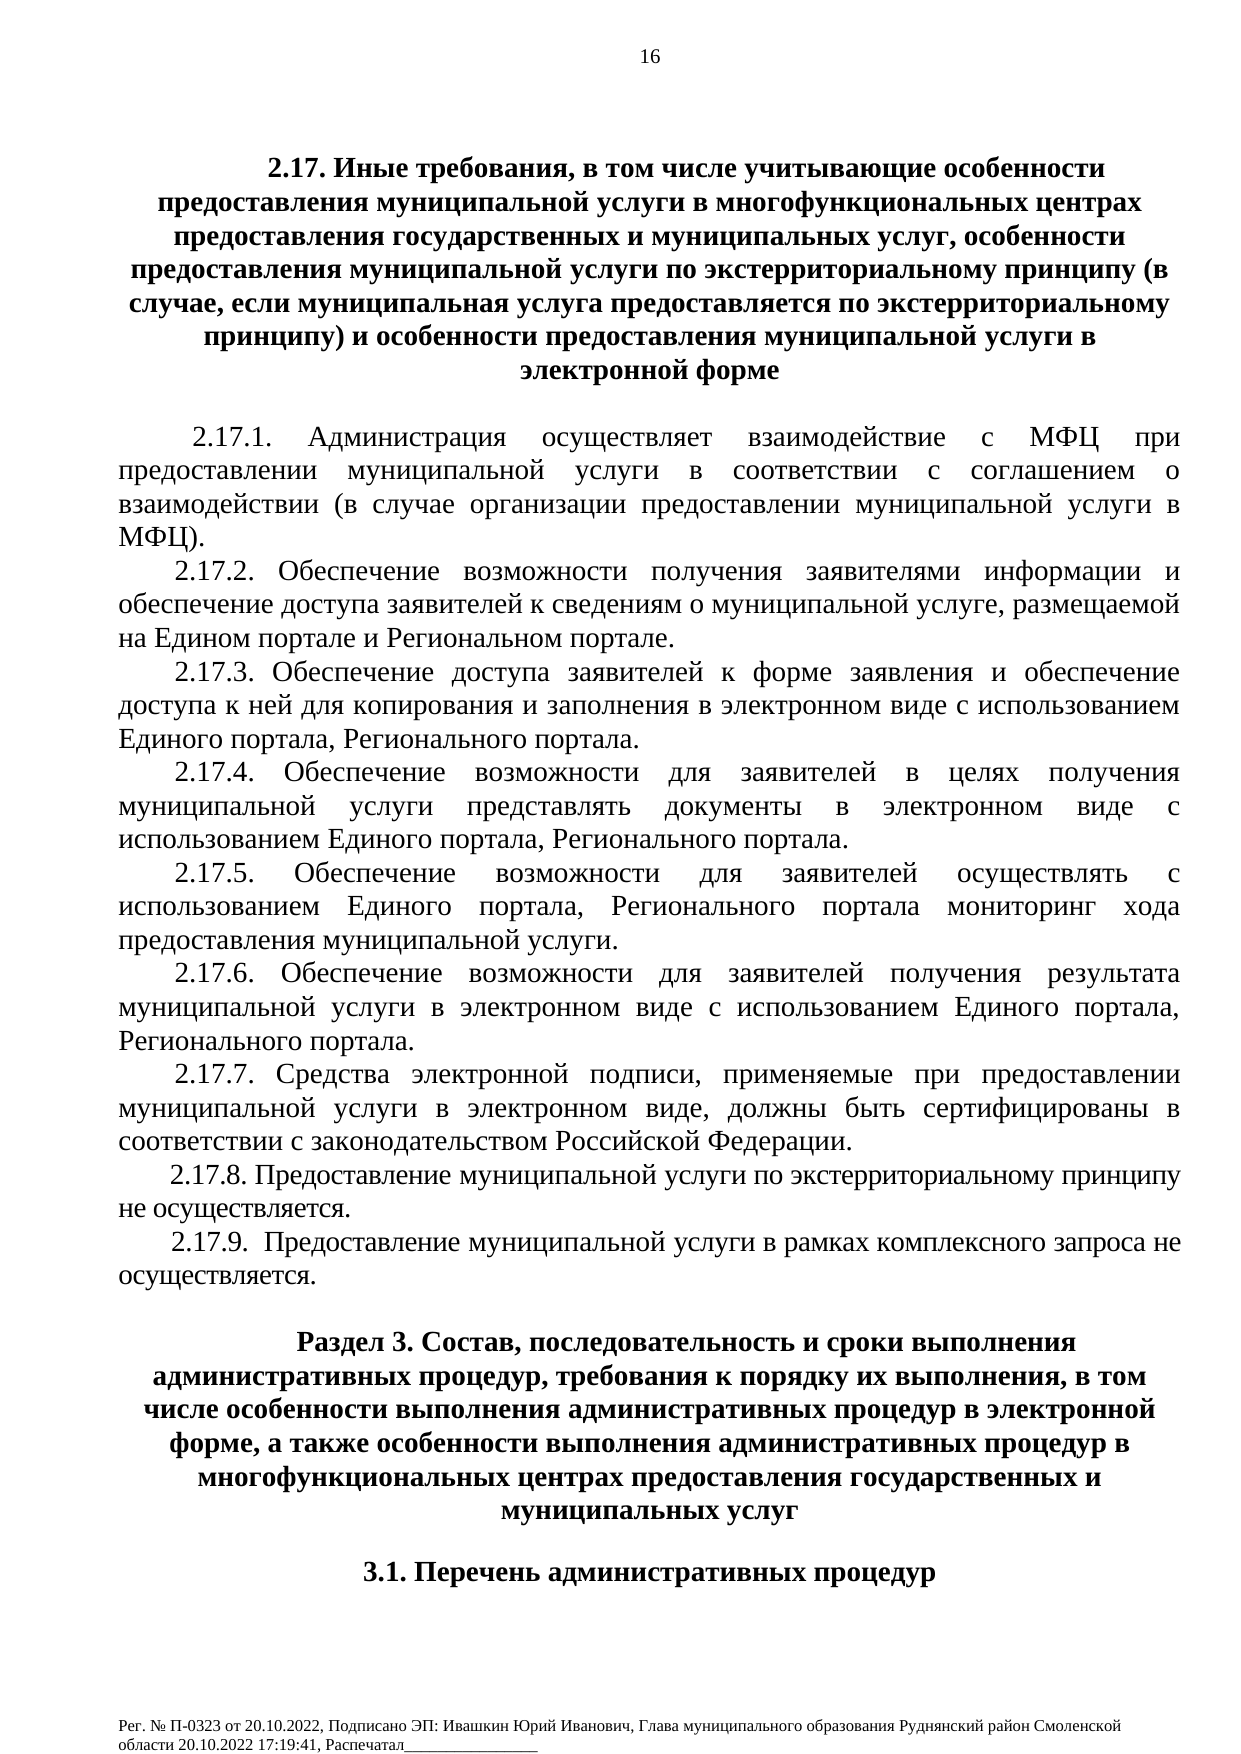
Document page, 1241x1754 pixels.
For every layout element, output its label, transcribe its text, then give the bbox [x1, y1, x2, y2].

text 2.17.2. Обеспечение возможности получения заявителями информации и обеспечение доступа заявителей к сведениям о муниципальной услуге, размещаемой на Едином портале и Региональном портале. [118, 553, 1181, 654]
text 2.17.4. Обеспечение возможности для заявителей в целях получения муниципальной услуги представлять документы в электронном виде с использованием Единого портала, Регионального портала. [118, 754, 1181, 855]
text 2.17.7. Средства электронной подписи, применяемые при предоставлении муниципальной услуги в электронном виде, должны быть сертифицированы в соответствии с законодательством Российской Федерации. [118, 1056, 1181, 1157]
text 3.1. Перечень административных процедур [118, 1554, 1181, 1588]
text Раздел 3. Состав, последовательность и сроки выполнения административных процедур, требования к порядку их выполнения, в том числе особенности выполнения административных процедур в электронной форме, а также особенности выполнения административных процедур в многофункциональных центрах предоставления государственных и муниципальных услуг [118, 1324, 1181, 1526]
text 2.17.9. Предоставление муниципальной услуги в рамках комплексного запроса не осуществляется. [118, 1224, 1181, 1291]
text 2.17.5. Обеспечение возможности для заявителей осуществлять с использованием Единого портала, Регионального портала мониторинг хода предоставления муниципальной услуги. [118, 855, 1181, 956]
text 2.17.6. Обеспечение возможности для заявителей получения результата муниципальной услуги в электронном виде с использованием Единого портала, Регионального портала. [118, 956, 1181, 1056]
text 2.17.1. Администрация осуществляет взаимодействие с МФЦ при предоставлении муниципальной услуги в соответствии с соглашением о взаимодействии (в случае организации предоставлении муниципальной услуги в МФЦ). [118, 419, 1181, 553]
text 2.17.8. Предоставление муниципальной услуги по экстерриториальному принципу не осуществляется. [118, 1157, 1181, 1224]
text 2.17.3. Обеспечение доступа заявителей к форме заявления и обеспечение доступа к ней для копирования и заполнения в электронном виде с использованием Единого портала, Регионального портала. [118, 654, 1181, 754]
text 2.17. Иные требования, в том числе учитывающие особенности предоставления муниципальной услуги в многофункциональных центрах предоставления государственных и муниципальных услуг, особенности предоставления муниципальной услуги по экстерриториальному принципу (в случае, если муниципальная услуга предоставляется по экстерриториальному принципу) и особенности предоставления муниципальной услуги в электронной форме [118, 151, 1181, 385]
